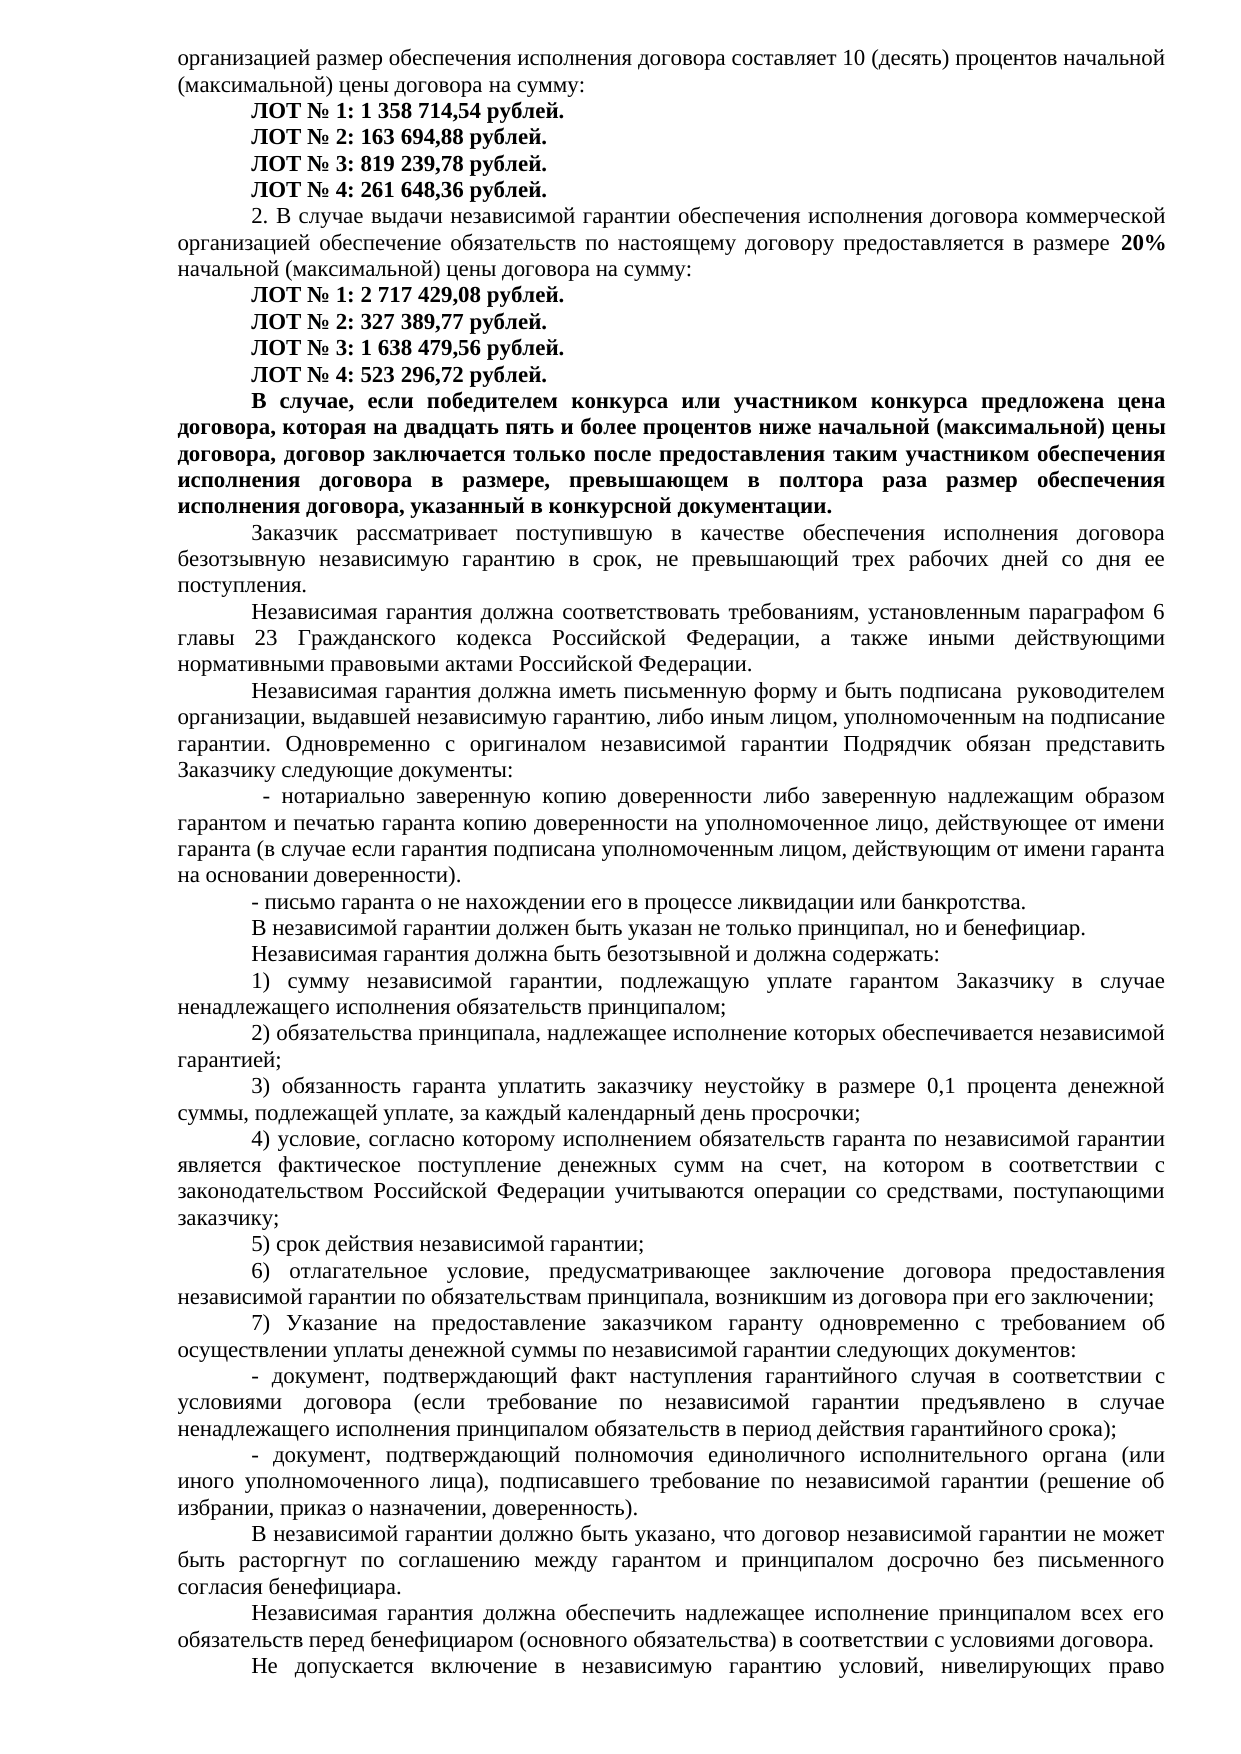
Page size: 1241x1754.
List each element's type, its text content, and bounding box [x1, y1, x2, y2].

text 6) отлагательное условие, предусматривающее заключение договора предоставления независимой гарантии по обязательствам принципала, возникшим из договора при его заключении; [177, 1257, 1167, 1309]
text 7) Указание на предоставление заказчиком гаранту одновременно с требованием об осуществлении уплаты денежной суммы по независимой гарантии следующих документов: [177, 1309, 1167, 1362]
text Независимая гарантия должна быть безотзывной и должна содержать: [177, 940, 1167, 967]
text 5) срок действия независимой гарантии; [177, 1230, 1167, 1257]
text - нотариально заверенную копию доверенности либо заверенную надлежащим образом гарантом и печатью гаранта копию доверенности на уполномоченное лицо, действующее от имени гаранта (в случае если гарантия подписана уполномоченным лицом, действующим от имени гаранта на основании доверенности). [177, 782, 1167, 888]
text ЛОТ № 2: 327 389,77 рублей. [177, 308, 1167, 334]
text 3) обязанность гаранта уплатить заказчику неустойку в размере 0,1 процента денежной суммы, подлежащей уплате, за каждый календарный день просрочки; [177, 1072, 1167, 1125]
text ЛОТ № 3: 1 638 479,56 рублей. [177, 334, 1167, 361]
text В независимой гарантии должен быть указан не только принципал, но и бенефициар. [177, 914, 1167, 940]
text - документ, подтверждающий полномочия единоличного исполнительного органа (или иного уполномоченного лица), подписавшего требование по независимой гарантии (решение об избрании, приказ о назначении, доверенность). [177, 1441, 1167, 1520]
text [177, 44, 1167, 97]
text Независимая гарантия должна иметь письменную форму и быть подписана руководителем организации, выдавшей независимую гарантию, либо иным лицом, уполномоченным на подписание гарантии. Одновременно с оригиналом независимой гарантии Подрядчик обязан представить Заказчику следующие документы: [177, 677, 1167, 782]
text Независимая гарантия должна обеспечить надлежащее исполнение принципалом всех его обязательств перед бенефициаром (основного обязательства) в соответствии с условиями договора. [177, 1599, 1167, 1652]
text В случае, если победителем конкурса или участником конкурса предложена цена договора, которая на двадцать пять и более процентов ниже начальной (максимальной) цены договора, договор заключается только после предоставления таким участником обеспечения исполнения договора в размере, превышающем в полтора раза размер обеспечения исполнения договора, указанный в конкурсной документации. [177, 387, 1167, 519]
text ЛОТ № 1: 2 717 429,08 рублей. [177, 282, 1167, 308]
text ЛОТ № 4: 261 648,36 рублей. [177, 176, 1167, 202]
text ЛОТ № 3: 819 239,78 рублей. [177, 150, 1167, 176]
text ЛОТ № 1: 1 358 714,54 рублей. [177, 97, 1167, 123]
text ЛОТ № 2: 163 694,88 рублей. [177, 123, 1167, 150]
text - письмо гаранта о не нахождении его в процессе ликвидации или банкротства. [177, 888, 1167, 914]
text 2) обязательства принципала, надлежащее исполнение которых обеспечивается независимой гарантией; [177, 1019, 1167, 1072]
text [177, 1652, 1167, 1678]
text 2. В случае выдачи независимой гарантии обеспечения исполнения договора коммерческой организацией обеспечение обязательств по настоящему договору предоставляется в размере 20% начальной (максимальной) цены договора на сумму: [177, 202, 1167, 282]
text В независимой гарантии должно быть указано, что договор независимой гарантии не может быть расторгнут по соглашению между гарантом и принципалом досрочно без письменного согласия бенефициара. [177, 1520, 1167, 1599]
text Независимая гарантия должна соответствовать требованиям, установленным параграфом 6 главы 23 Гражданского кодекса Российской Федерации, а также иными действующими нормативными правовыми актами Российской Федерации. [177, 598, 1167, 677]
text 1) сумму независимой гарантии, подлежащую уплате гарантом Заказчику в случае ненадлежащего исполнения обязательств принципалом; [177, 967, 1167, 1019]
text - документ, подтверждающий факт наступления гарантийного случая в соответствии с условиями договора (если требование по независимой гарантии предъявлено в случае ненадлежащего исполнения принципалом обязательств в период действия гарантийного срока); [177, 1362, 1167, 1441]
text Заказчик рассматривает поступившую в качестве обеспечения исполнения договора безотзывную независимую гарантию в срок, не превышающий трех рабочих дней со дня ее поступления. [177, 519, 1167, 598]
text ЛОТ № 4: 523 296,72 рублей. [177, 361, 1167, 387]
text 4) условие, согласно которому исполнением обязательств гаранта по независимой гарантии является фактическое поступление денежных сумм на счет, на котором в соответствии с законодательством Российской Федерации учитываются операции со средствами, поступающими заказчику; [177, 1125, 1167, 1230]
